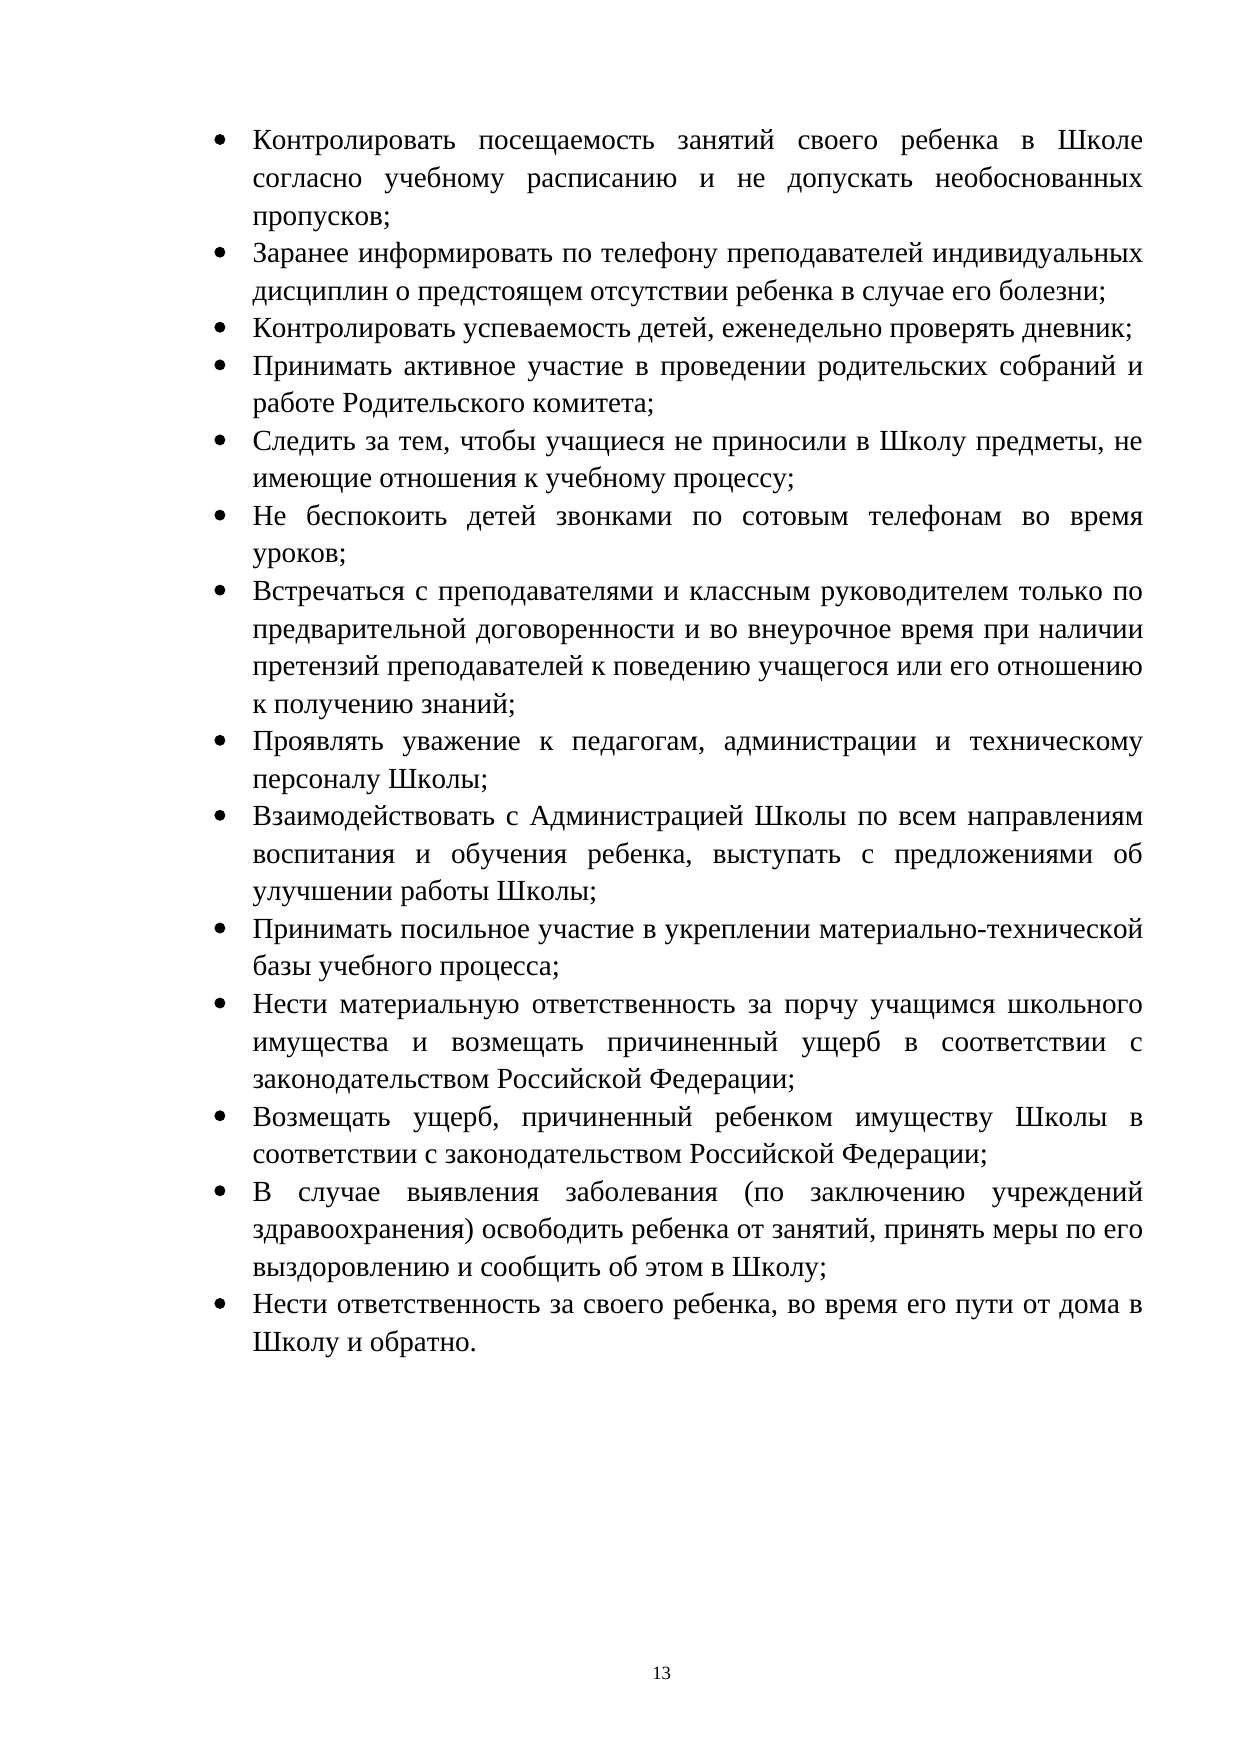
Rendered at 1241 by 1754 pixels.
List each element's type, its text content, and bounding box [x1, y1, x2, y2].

list Нести материальную ответственность за порчу учащимся школьного имущества и возмещать причиненный ущерб в соответствии с законодательством Российской Федерации; [215, 986, 1144, 1095]
list Принимать посильное участие в укреплении материально-технической базы учебного процесса; [215, 911, 1144, 982]
list Встречаться с преподавателями и классным руководителем только по предварительной договоренности и во внеурочное время при наличии претензий преподавателей к поведению учащегося или его отношению к получению знаний; [215, 573, 1144, 719]
list Заранее информировать по телефону преподавателей индивидуальных дисциплин о предстоящем отсутствии ребенка в случае его болезни; [215, 235, 1144, 306]
list Не беспокоить детей звонками по сотовым телефонам во время уроков; [215, 498, 1144, 569]
list В случае выявления заболевания (по заключению учреждений здравоохранения) освободить ребенка от занятий, принять меры по его выздоровлению и сообщить об этом в Школу; [215, 1174, 1144, 1282]
list Следить за тем, чтобы учащиеся не приносили в Школу предметы, не имеющие отношения к учебному процессу; [215, 423, 1144, 494]
list Взаимодействовать с Администрацией Школы по всем направлениям воспитания и обучения ребенка, выступать с предложениями об улучшении работы Школы; [215, 798, 1144, 907]
list Контролировать успеваемость детей, еженедельно проверять дневник; [215, 310, 1144, 344]
list Возмещать ущерб, причиненный ребенком имуществу Школы в соответствии с законодательством Российской Федерации; [215, 1099, 1144, 1170]
list Контролировать посещаемость занятий своего ребенка в Школе согласно учебному расписанию и не допускать необоснованных пропусков; [215, 122, 1144, 231]
list Проявлять уважение к педагогам, администрации и техническому персоналу Школы; [215, 723, 1144, 794]
list Принимать активное участие в проведении родительских собраний и работе Родительского комитета; [215, 348, 1144, 419]
list Нести ответственность за своего ребенка, во время его пути от дома в Школу и обратно. [215, 1286, 1144, 1357]
